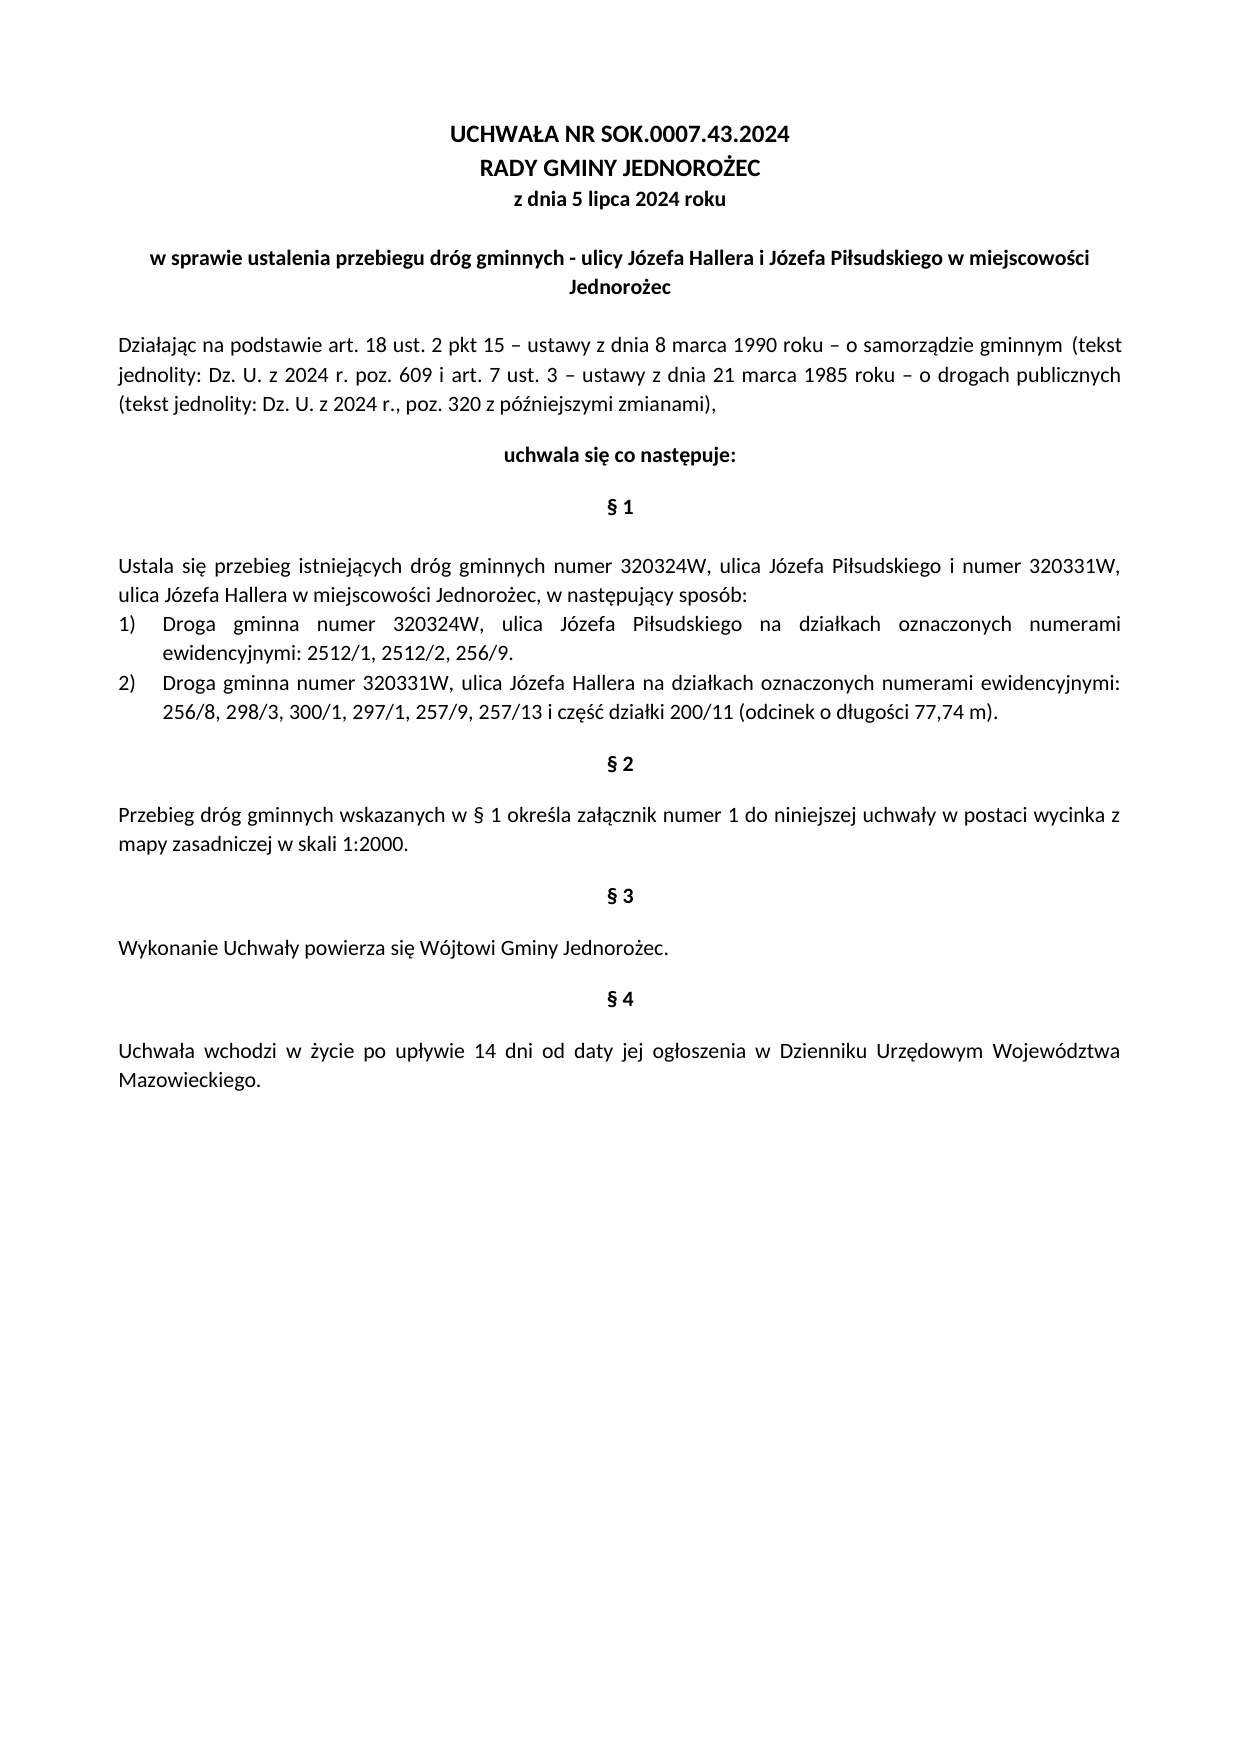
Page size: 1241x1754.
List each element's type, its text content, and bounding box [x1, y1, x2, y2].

text § 3 [118, 882, 1122, 909]
list Droga gminna numer 320324W, ulica Józefa Piłsudskiego na działkach oznaczonych numerami ewidencyjnymi: 2512/1, 2512/2, 256/9. [118, 610, 1122, 666]
text Uchwała wchodzi w życie po upływie 14 dni od daty jej ogłoszenia w Dzienniku Urzędowym Województwa Mazowieckiego. [118, 1037, 1122, 1093]
text Wykonanie Uchwały powierza się Wójtowi Gminy Jednorożec. [118, 934, 1122, 960]
text RADY GMINY JEDNOROŻEC [118, 152, 1122, 182]
text § 4 [118, 985, 1122, 1012]
text Ustala się przebieg istniejących dróg gminnych numer 320324W, ulica Józefa Piłsudskiego i numer 320331W, ulica Józefa Hallera w miejscowości Jednorożec, w następujący sposób: [118, 552, 1122, 608]
text UCHWAŁA NR SOK.0007.43.2024 [118, 118, 1122, 149]
text § 1 [118, 493, 1122, 520]
text uchwala się co następuje: [118, 442, 1122, 468]
text Działając na podstawie art. 18 ust. 2 pkt 15 – ustawy z dnia 8 marca 1990 roku – o samorządzie gminnym (tekst jednolity: Dz. U. z 2024 r. poz. 609 i art. 7 ust. 3 – ustawy z dnia 21 marca 1985 roku – o drogach publicznych (tekst jednolity: Dz. U. z 2024 r., poz. 320 z późniejszymi zmianami), [118, 332, 1122, 417]
text w sprawie ustalenia przebiegu dróg gminnych - ulicy Józefa Hallera i Józefa Piłsudskiego w miejscowości Jednorożec [118, 244, 1122, 300]
list Droga gminna numer 320331W, ulica Józefa Hallera na działkach oznaczonych numerami ewidencyjnymi: 256/8, 298/3, 300/1, 297/1, 257/9, 257/13 i część działki 200/11 (odcinek o długości 77,74 m). [118, 669, 1122, 725]
text z dnia 5 lipca 2024 roku [118, 185, 1122, 212]
text § 2 [118, 750, 1122, 776]
text Przebieg dróg gminnych wskazanych w § 1 określa załącznik numer 1 do niniejszej uchwały w postaci wycinka z mapy zasadniczej w skali 1:2000. [118, 801, 1122, 857]
